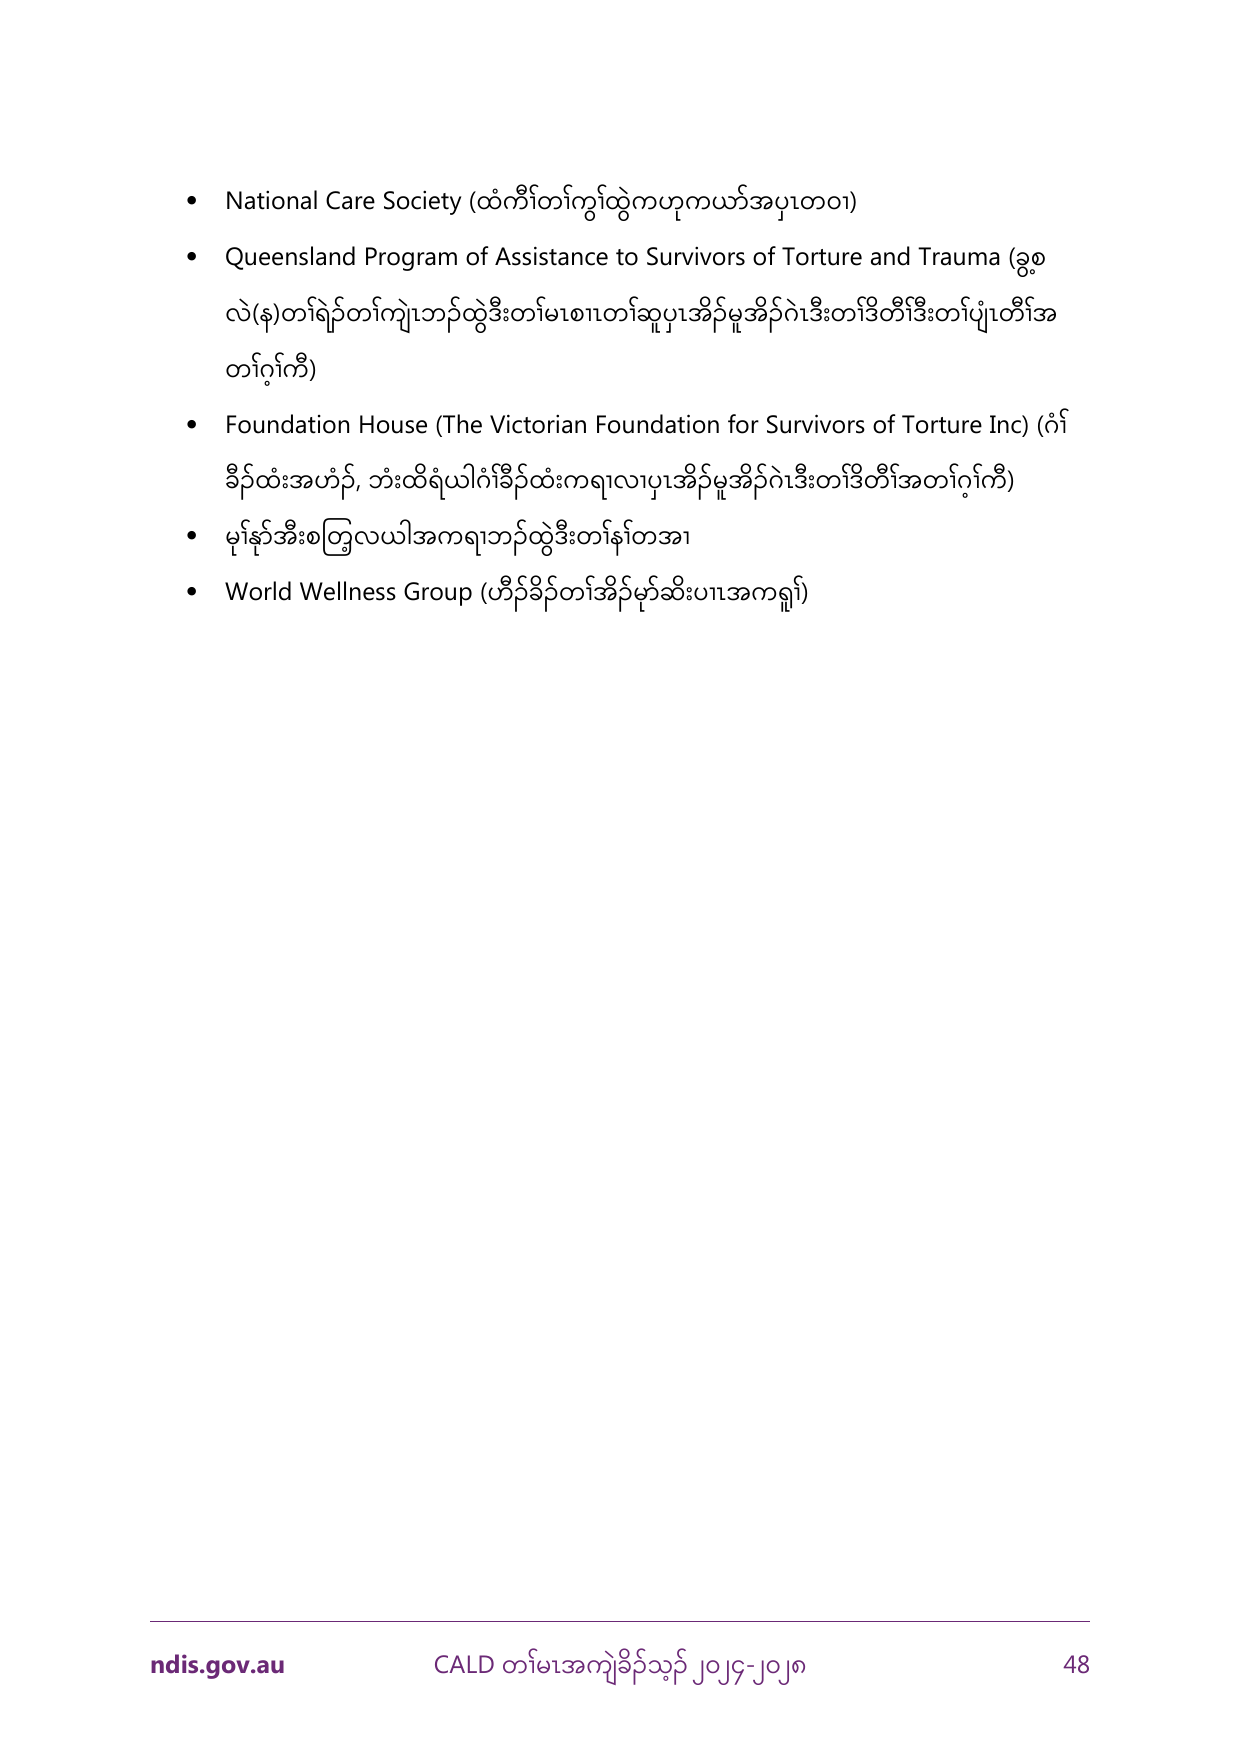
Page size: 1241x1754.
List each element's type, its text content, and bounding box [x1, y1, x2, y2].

list National Care Society (ထံကီၢ်တၢ်ကွၢ်ထွဲကဟုကယာ်အပှၤတ၀ၢ) [187, 184, 1090, 230]
list Foundation House (The Victorian Foundation for Survivors of Torture Inc) (ဂံၢ်ခီၣ်ထံးအဟံၣ်, ဘံးထိရံယါဂံၢ်ခီၣ်ထံးကရၢလၢပှၤအိၣ်မူအိၣ်ဂဲၤဒီးတၢ်ဒိတီၢ်အတၢ်ဂ့ၢ်ကီ) [187, 407, 1090, 509]
list Queensland Program of Assistance to Survivors of Torture and Trauma (ခွ့စလဲ(န)တၢ်ရဲၣ်တၢ်ကျဲၤဘၣ်ထွဲဒီးတၢ်မၤစၢၤတၢ်ဆူပှၤအိၣ်မူအိၣ်ဂဲၤဒီးတၢ်ဒိတီၢ်ဒီးတၢ်ပျံၤတီၢ်အတၢ်ဂ့ၢ်ကီ) [187, 240, 1090, 398]
list မုၢ်နုာ်အီးစတြ့လယါအကရၢဘၣ်ထွဲဒီးတၢ်နၢ်တအၢ [187, 519, 1090, 565]
list World Wellness Group (ဟီၣ်ခိၣ်တၢ်အိၣ်မုာ်ဆိးပၢၤအကရူၢ်) [187, 575, 1090, 621]
